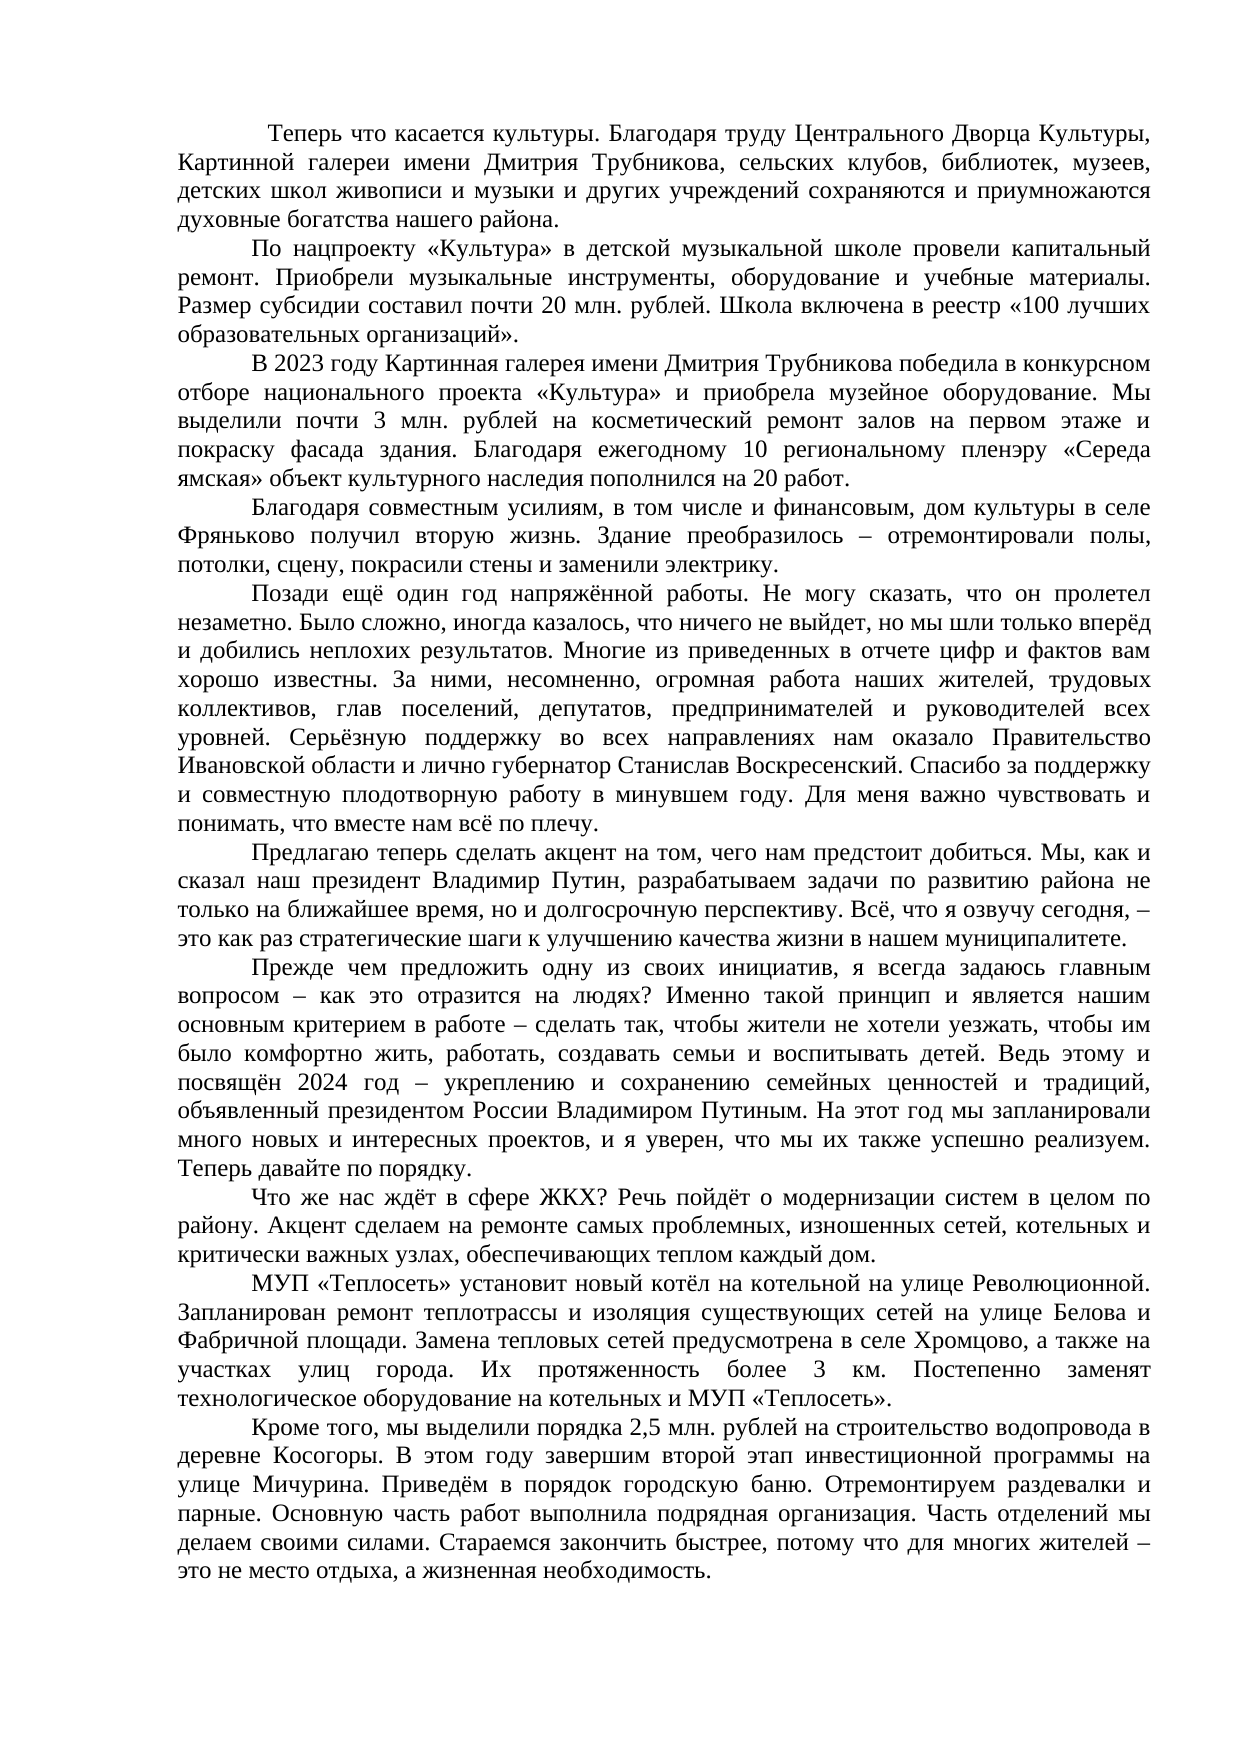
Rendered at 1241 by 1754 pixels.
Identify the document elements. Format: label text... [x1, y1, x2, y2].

text Благодаря совместным усилиям, в том числе и финансовым, дом культуры в селе Фряньково получил вторую жизнь. Здание преобразилось – отремонтировали полы, потолки, сцену, покрасили стены и заменили электрику. [177, 492, 1152, 578]
text Теперь что касается культуры. Благодаря труду Центрального Дворца Культуры, Картинной галереи имени Дмитрия Трубникова, сельских клубов, библиотек, музеев, детских школ живописи и музыки и других учреждений сохраняются и приумножаются духовные богатства нашего района. [177, 118, 1152, 233]
text В 2023 году Картинная галерея имени Дмитрия Трубникова победила в конкурсном отборе национального проекта «Культура» и приобрела музейное оборудование. Мы выделили почти 3 млн. рублей на косметический ремонт залов на первом этаже и покраску фасада здания. Благодаря ежегодному 10 региональному пленэру «Середа ямская» объект культурного наследия пополнился на 20 работ. [177, 348, 1152, 492]
text Предлагаю теперь сделать акцент на том, чего нам предстоит добиться. Мы, как и сказал наш президент Владимир Путин, разрабатываем задачи по развитию района не только на ближайшее время, но и долгосрочную перспективу. Всё, что я озвучу сегодня, – это как раз стратегические шаги к улучшению качества жизни в нашем муниципалитете. [177, 837, 1152, 952]
text Прежде чем предложить одну из своих инициатив, я всегда задаюсь главным вопросом – как это отразится на людях? Именно такой принцип и является нашим основным критерием в работе – сделать так, чтобы жители не хотели уезжать, чтобы им было комфортно жить, работать, создавать семьи и воспитывать детей. Ведь этому и посвящён 2024 год – укреплению и сохранению семейных ценностей и традиций, объявленный президентом России Владимиром Путиным. На этот год мы запланировали много новых и интересных проектов, и я уверен, что мы их также успешно реализуем. Теперь давайте по порядку. [177, 952, 1152, 1182]
text По нацпроекту «Культура» в детской музыкальной школе провели капитальный ремонт. Приобрели музыкальные инструменты, оборудование и учебные материалы. Размер субсидии составил почти 20 млн. рублей. Школа включена в реестр «100 лучших образовательных организаций». [177, 233, 1152, 348]
text Кроме того, мы выделили порядка 2,5 млн. рублей на строительство водопровода в деревне Косогоры. В этом году завершим второй этап инвестиционной программы на улице Мичурина. Приведём в порядок городскую баню. Отремонтируем раздевалки и парные. Основную часть работ выполнила подрядная организация. Часть отделений мы делаем своими силами. Стараемся закончить быстрее, потому что для многих жителей – это не место отдыха, а жизненная необходимость. [177, 1412, 1152, 1584]
text Что же нас ждёт в сфере ЖКХ? Речь пойдёт о модернизации систем в целом по району. Акцент сделаем на ремонте самых проблемных, изношенных сетей, котельных и критически важных узлах, обеспечивающих теплом каждый дом. [177, 1182, 1152, 1268]
text МУП «Теплосеть» установит новый котёл на котельной на улице Революционной. Запланирован ремонт теплотрассы и изоляция существующих сетей на улице Белова и Фабричной площади. Замена тепловых сетей предусмотрена в селе Хромцово, а также на участках улиц города. Их протяженность более 3 км. Постепенно заменят технологическое оборудование на котельных и МУП «Теплосеть». [177, 1268, 1152, 1412]
text Позади ещё один год напряжённой работы. Не могу сказать, что он пролетел незаметно. Было сложно, иногда казалось, что ничего не выйдет, но мы шли только вперёд и добились неплохих результатов. Многие из приведенных в отчете цифр и фактов вам хорошо известны. За ними, несомненно, огромная работа наших жителей, трудовых коллективов, глав поселений, депутатов, предпринимателей и руководителей всех уровней. Серьёзную поддержку во всех направлениях нам оказало Правительство Ивановской области и лично губернатор Станислав Воскресенский. Спасибо за поддержку и совместную плодотворную работу в минувшем году. Для меня важно чувствовать и понимать, что вместе нам всё по плечу. [177, 578, 1152, 837]
